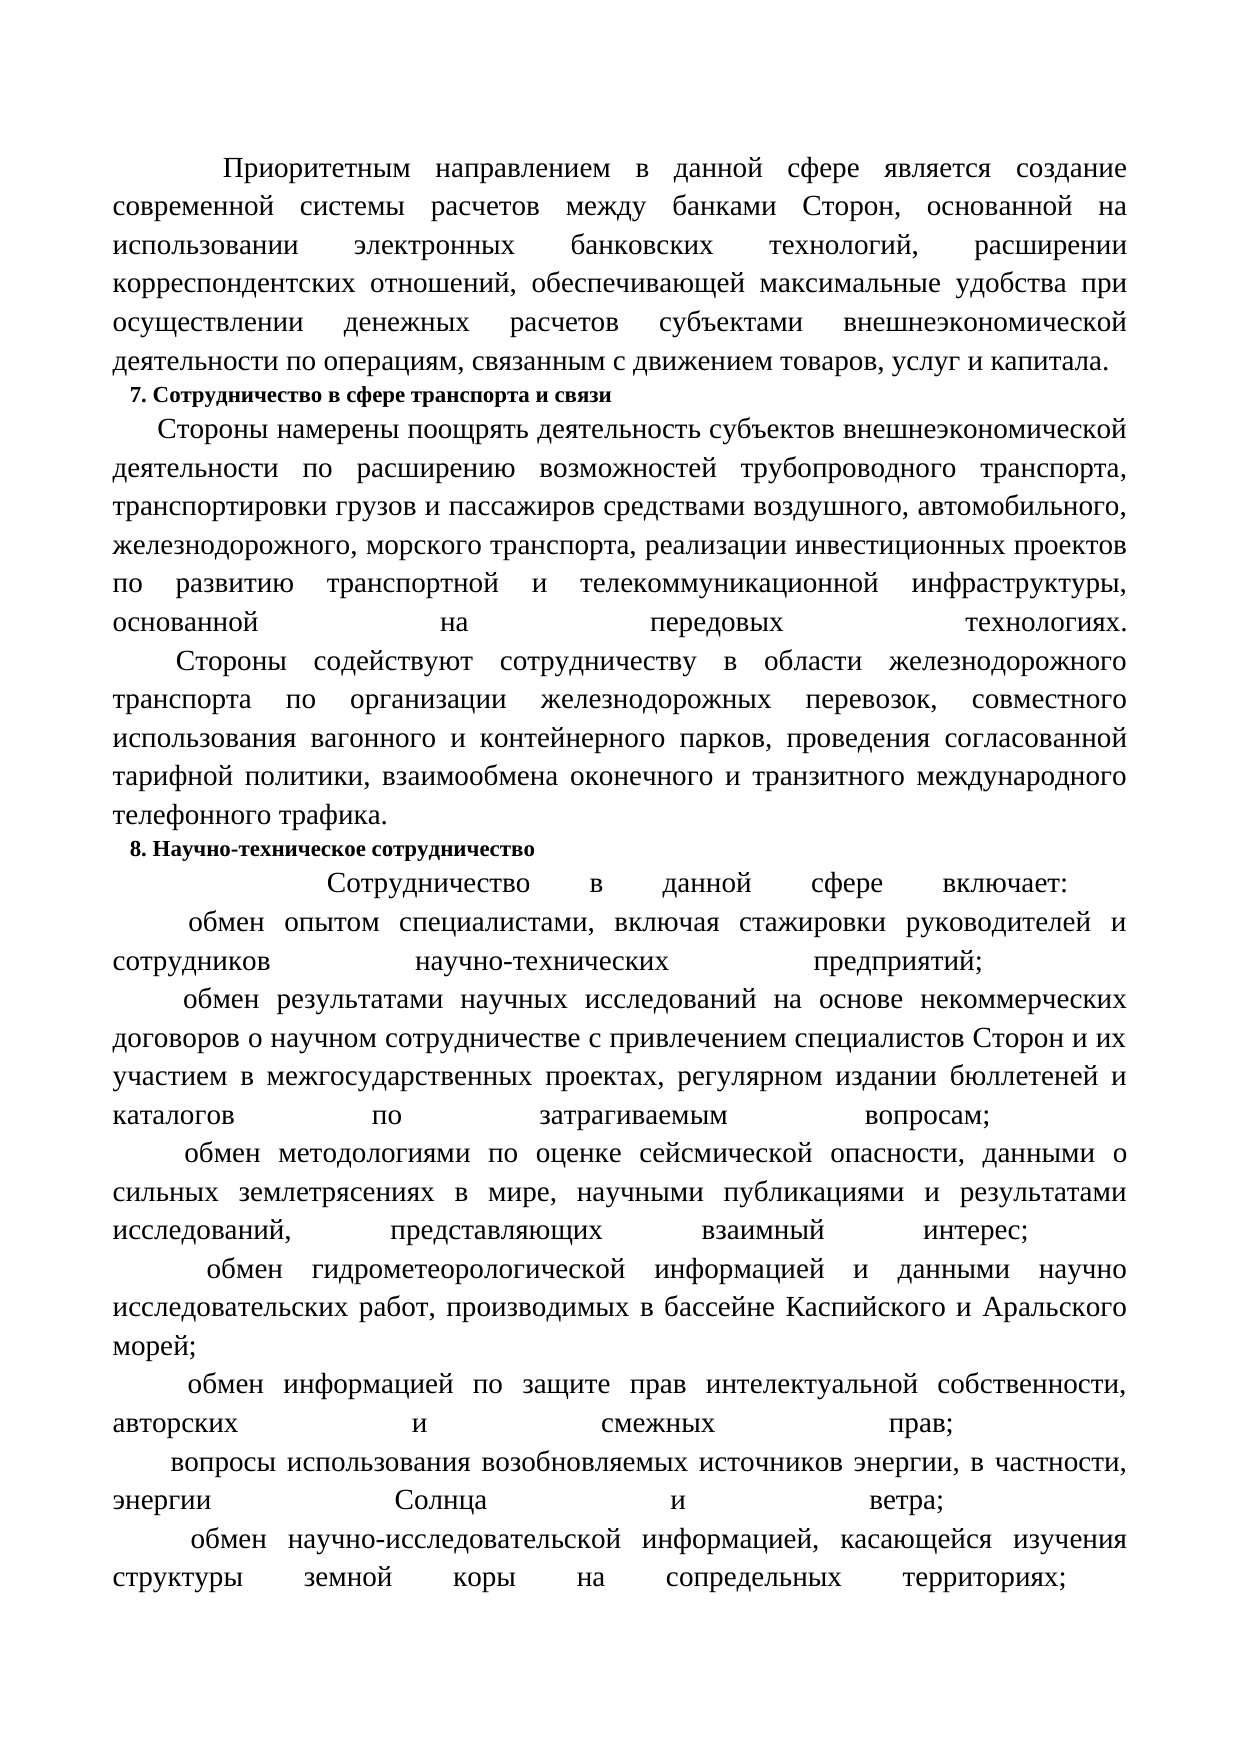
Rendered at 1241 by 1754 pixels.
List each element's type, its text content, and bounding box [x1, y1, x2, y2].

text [112, 866, 1128, 1593]
text 7. Сотрудничество в сфере транспорта и связи [112, 381, 1128, 408]
text Приоритетным направлением в данной сфере является создание современной системы расчетов между банками Сторон, основанной на использовании электронных банковских технологий, расширении корреспондентских отношений, обеспечивающей максимальные удобства при осуществлении денежных расчетов субъектами внешнеэкономической деятельности по операциям, связанным с движением товаров, услуг и капитала. [112, 150, 1128, 376]
text Стороны намерены поощрять деятельность субъектов внешнеэкономической деятельности по расширению возможностей трубопроводного транспорта, транспортировки грузов и пассажиров средствами воздушного, автомобильного, железнодорожного, морского транспорта, реализации инвестиционных проектов по развитию транспортной и телекоммуникационной инфраструктуры, основанной на передовых технологиях. Стороны содействуют сотрудничеству в области железнодорожного транспорта по организации железнодорожных перевозок, совместного использования вагонного и контейнерного парков, проведения согласованной тарифной политики, взаимообмена оконечного и транзитного международного телефонного трафика. [112, 411, 1128, 830]
text 8. Научно-техническое сотрудничество [112, 835, 1128, 862]
